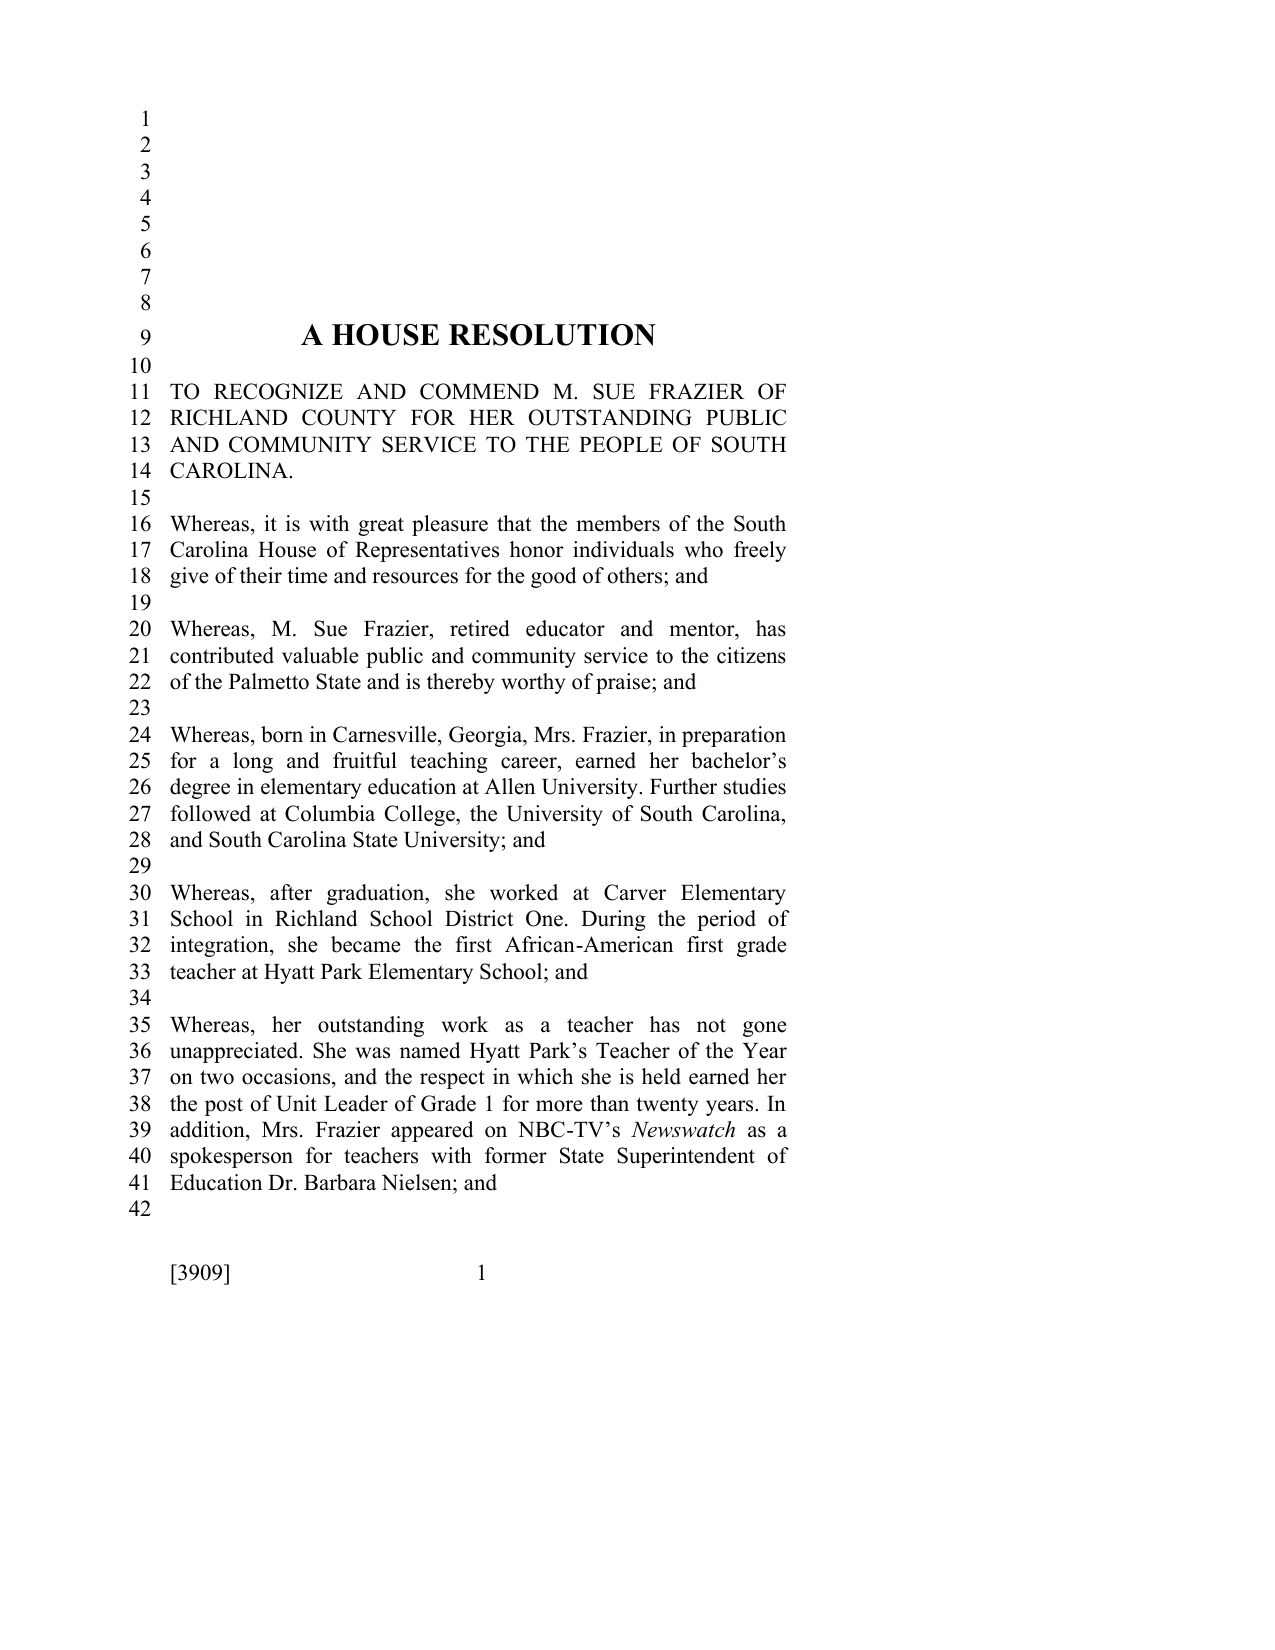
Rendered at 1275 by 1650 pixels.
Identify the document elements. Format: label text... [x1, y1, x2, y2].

text Whereas, M. Sue Frazier, retired educator and mentor, has contributed valuable public and community service to the citizens of the Palmetto State and is thereby worthy of praise; and [169, 615, 787, 694]
text Whereas, it is with great pleasure that the members of the South Carolina House of Representatives honor individuals who freely give of their time and resources for the good of others; and [169, 510, 787, 589]
text TO RECOGNIZE AND COMMEND M. SUE FRAZIER OF RICHLAND COUNTY FOR HER OUTSTANDING PUBLIC AND COMMUNITY SERVICE TO THE PEOPLE OF SOUTH CAROLINA. [169, 378, 787, 483]
text Whereas, her outstanding work as a teacher has not gone unappreciated. She was named Hyatt Park’s Teacher of the Year on two occasions, and the respect in which she is held earned her the post of Unit Leader of Grade 1 for more than twenty years. In addition, Mrs. Frazier appeared on NBC-TV’s Newswatch as a spokesperson for teachers with former State Superintendent of Education Dr. Barbara Nielsen; and [169, 1011, 787, 1195]
text Whereas, after graduation, she worked at Carver Elementary School in Richland School District One. During the period of integration, she became the first African-American first grade teacher at Hyatt Park Elementary School; and [169, 879, 787, 984]
text A HOUSE RESOLUTION [169, 316, 787, 352]
text Whereas, born in Carnesville, Georgia, Mrs. Frazier, in preparation for a long and fruitful teaching career, earned her bachelor’s degree in elementary education at Allen University. Further studies followed at Columbia College, the University of South Carolina, and South Carolina State University; and [169, 721, 787, 852]
